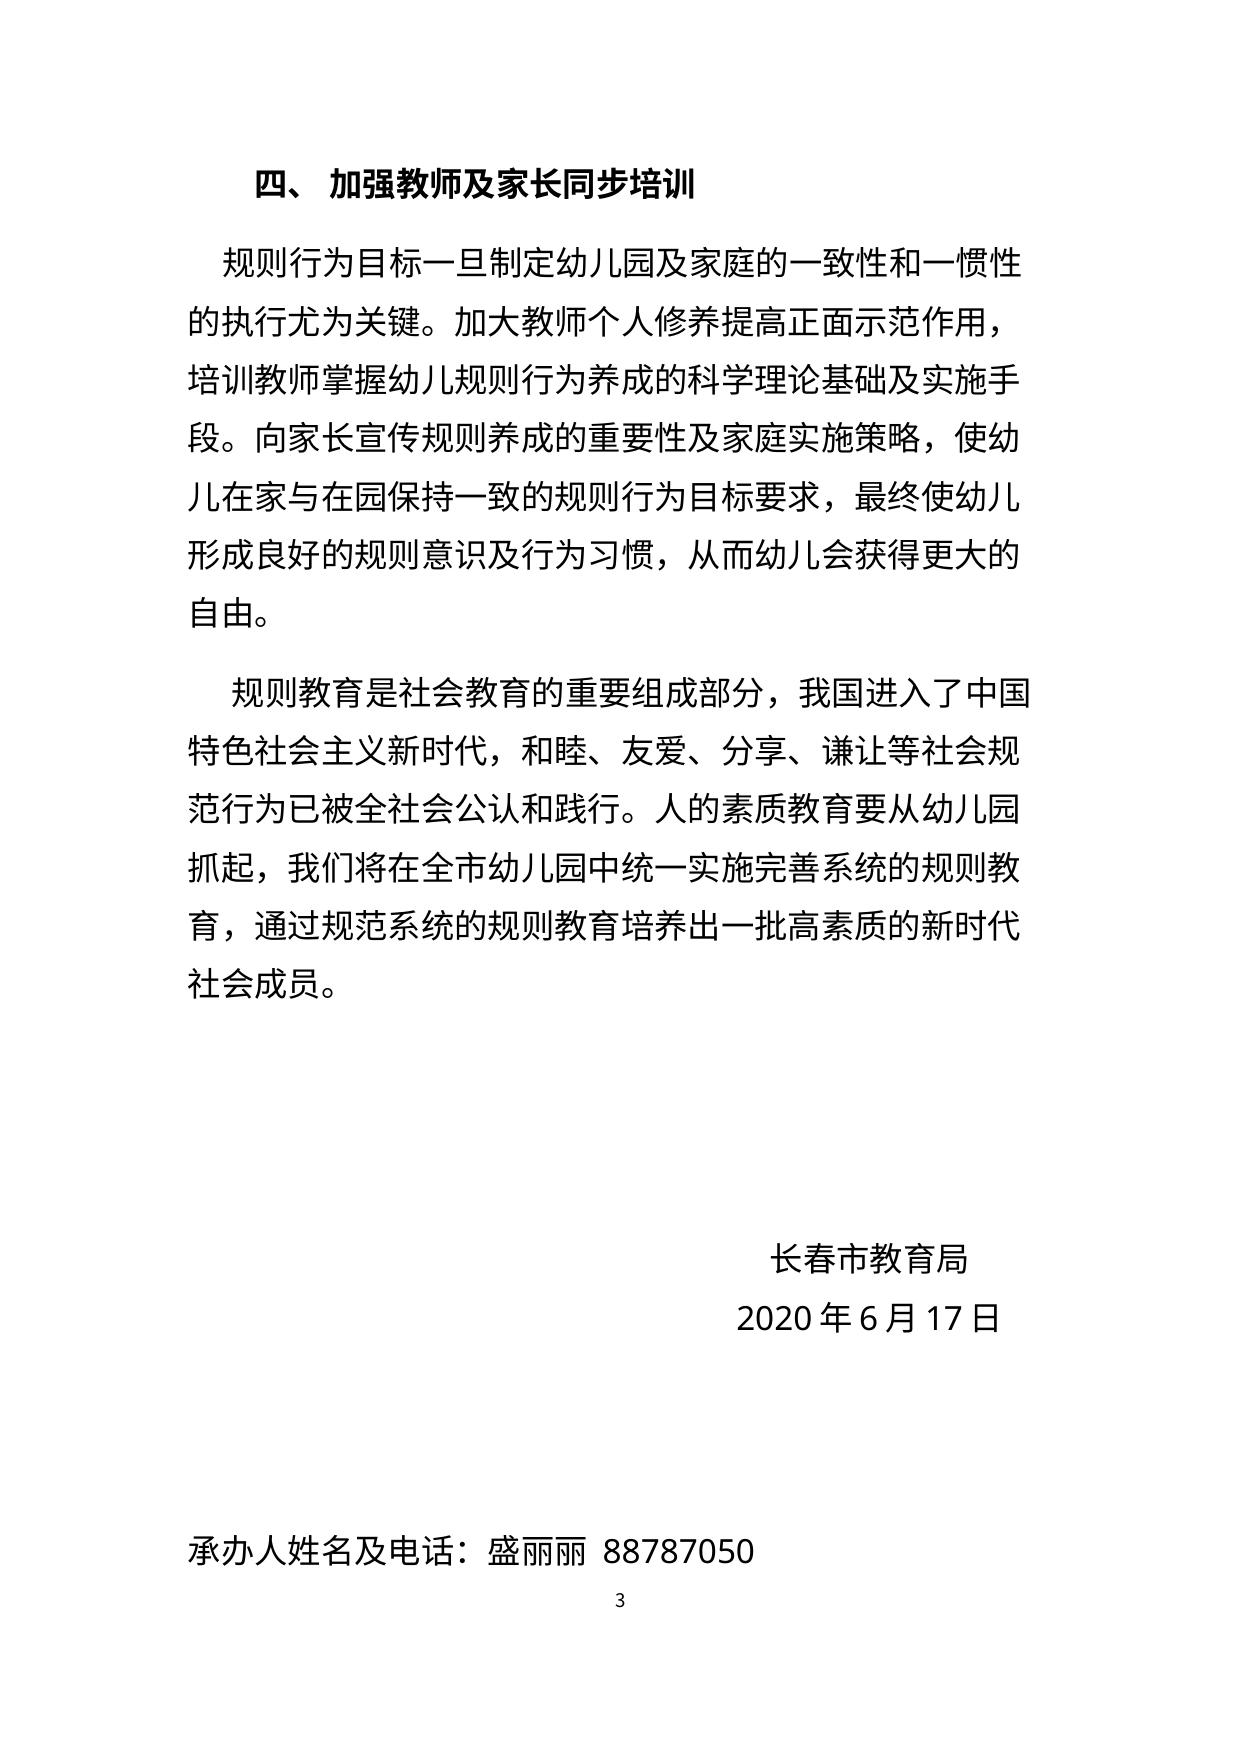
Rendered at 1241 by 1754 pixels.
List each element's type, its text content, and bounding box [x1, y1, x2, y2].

list 加强教师及家长同步培训 [254, 150, 1053, 208]
text 规则教育是社会教育的重要组成部分，我国进入了中国特色社会主义新时代，和睦、友爱、分享、谦让等社会规范行为已被全社会公认和践行。人的素质教育要从幼儿园抓起，我们将在全市幼儿园中统一实施完善系统的规则教育，通过规范系统的规则教育培养出一批高素质的新时代社会成员。 [187, 658, 1053, 1008]
text 承办人姓名及电话：盛丽丽 88787050 [187, 1517, 1053, 1575]
text 规则行为目标一旦制定幼儿园及家庭的一致性和一惯性的执行尤为关键。加大教师个人修养提高正面示范作用，培训教师掌握幼儿规则行为养成的科学理论基础及实施手段。向家长宣传规则养成的重要性及家庭实施策略，使幼儿在家与在园保持一致的规则行为目标要求，最终使幼儿形成良好的规则意识及行为习惯，从而幼儿会获得更大的自由。 [187, 229, 1053, 637]
text 2020年6月17日 [187, 1283, 1003, 1342]
text 长春市教育局 [187, 1225, 969, 1283]
